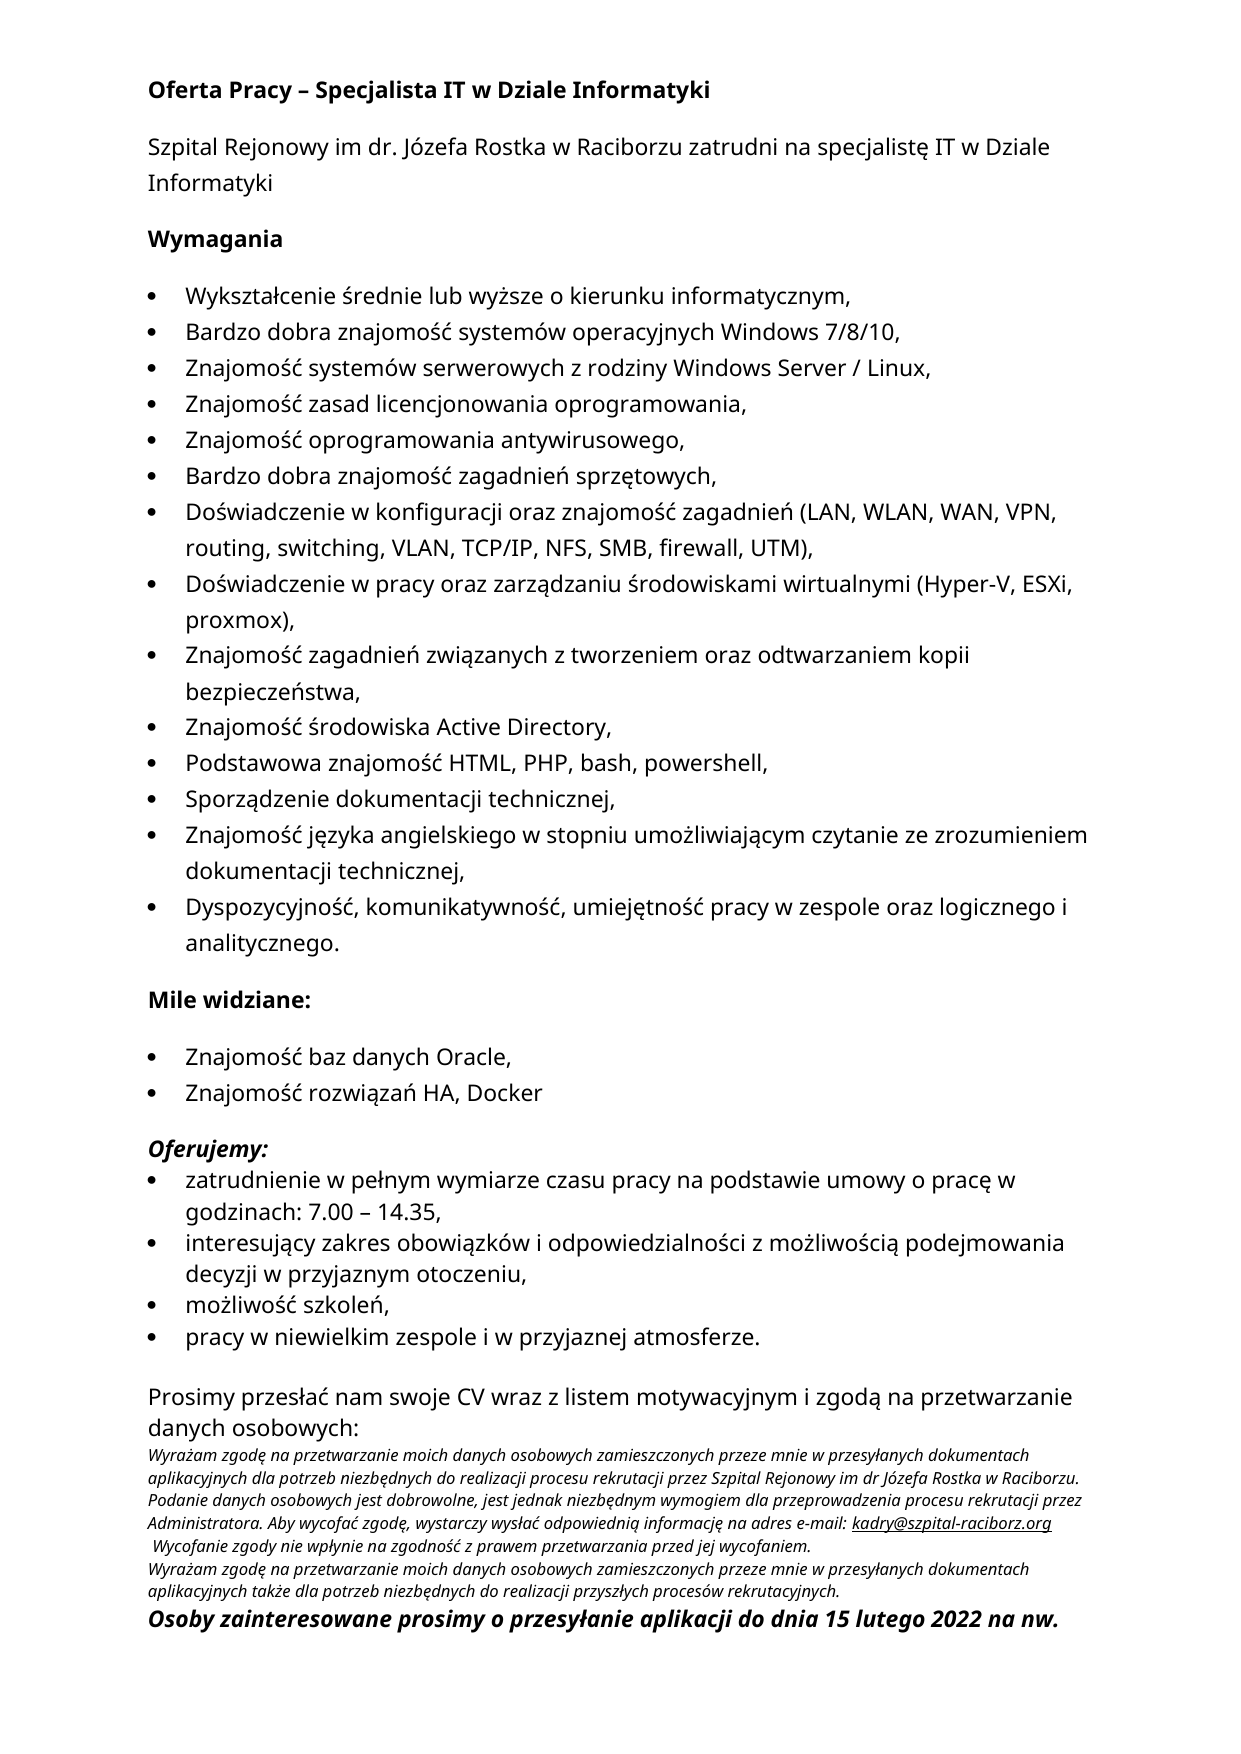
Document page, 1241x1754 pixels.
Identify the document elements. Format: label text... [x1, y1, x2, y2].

list Znajomość systemów serwerowych z rodziny Windows Server / Linux, [148, 352, 1093, 383]
list Znajomość rozwiązań HA, Docker [148, 1076, 1093, 1108]
list pracy w niewielkim zespole i w przyjaznej atmosferze. [148, 1321, 1093, 1352]
text Szpital Rejonowy im dr. Józefa Rostka w Raciborzu zatrudni na specjalistę IT w Dziale Informatyki [148, 131, 1093, 198]
list Znajomość środowiska Active Directory, [148, 711, 1093, 743]
list Doświadczenie w konfiguracji oraz znajomość zagadnień (LAN, WLAN, WAN, VPN, routing, switching, VLAN, TCP/IP, NFS, SMB, firewall, UTM), [148, 496, 1093, 563]
list Znajomość baz danych Oracle, [148, 1041, 1093, 1072]
text Wymagania [148, 223, 1093, 254]
list Bardzo dobra znajomość systemów operacyjnych Windows 7/8/10, [148, 316, 1093, 347]
text Oferujemy: [148, 1133, 1093, 1164]
text Oferta Pracy – Specjalista IT w Dziale Informatyki [148, 74, 1093, 105]
list Doświadczenie w pracy oraz zarządzaniu środowiskami wirtualnymi (Hyper-V, ESXi, proxmox), [148, 568, 1093, 635]
list Znajomość zasad licencjonowania oprogramowania, [148, 388, 1093, 419]
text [148, 1381, 1093, 1634]
list Wykształcenie średnie lub wyższe o kierunku informatycznym, [148, 280, 1093, 311]
list Znajomość oprogramowania antywirusowego, [148, 424, 1093, 455]
list interesujący zakres obowiązków i odpowiedzialności z możliwością podejmowania decyzji w przyjaznym otoczeniu, [148, 1227, 1093, 1289]
list Podstawowa znajomość HTML, PHP, bash, powershell, [148, 747, 1093, 778]
list Znajomość zagadnień związanych z tworzeniem oraz odtwarzaniem kopii bezpieczeństwa, [148, 639, 1093, 707]
list Znajomość języka angielskiego w stopniu umożliwiającym czytanie ze zrozumieniem dokumentacji technicznej, [148, 819, 1093, 886]
list Sporządzenie dokumentacji technicznej, [148, 783, 1093, 814]
list Bardzo dobra znajomość zagadnień sprzętowych, [148, 460, 1093, 491]
list Dyspozycyjność, komunikatywność, umiejętność pracy w zespole oraz logicznego i analitycznego. [148, 891, 1093, 958]
list zatrudnienie w pełnym wymiarze czasu pracy na podstawie umowy o pracę w godzinach: 7.00 – 14.35, [148, 1164, 1093, 1227]
text Mile widziane: [148, 984, 1093, 1015]
list możliwość szkoleń, [148, 1289, 1093, 1321]
